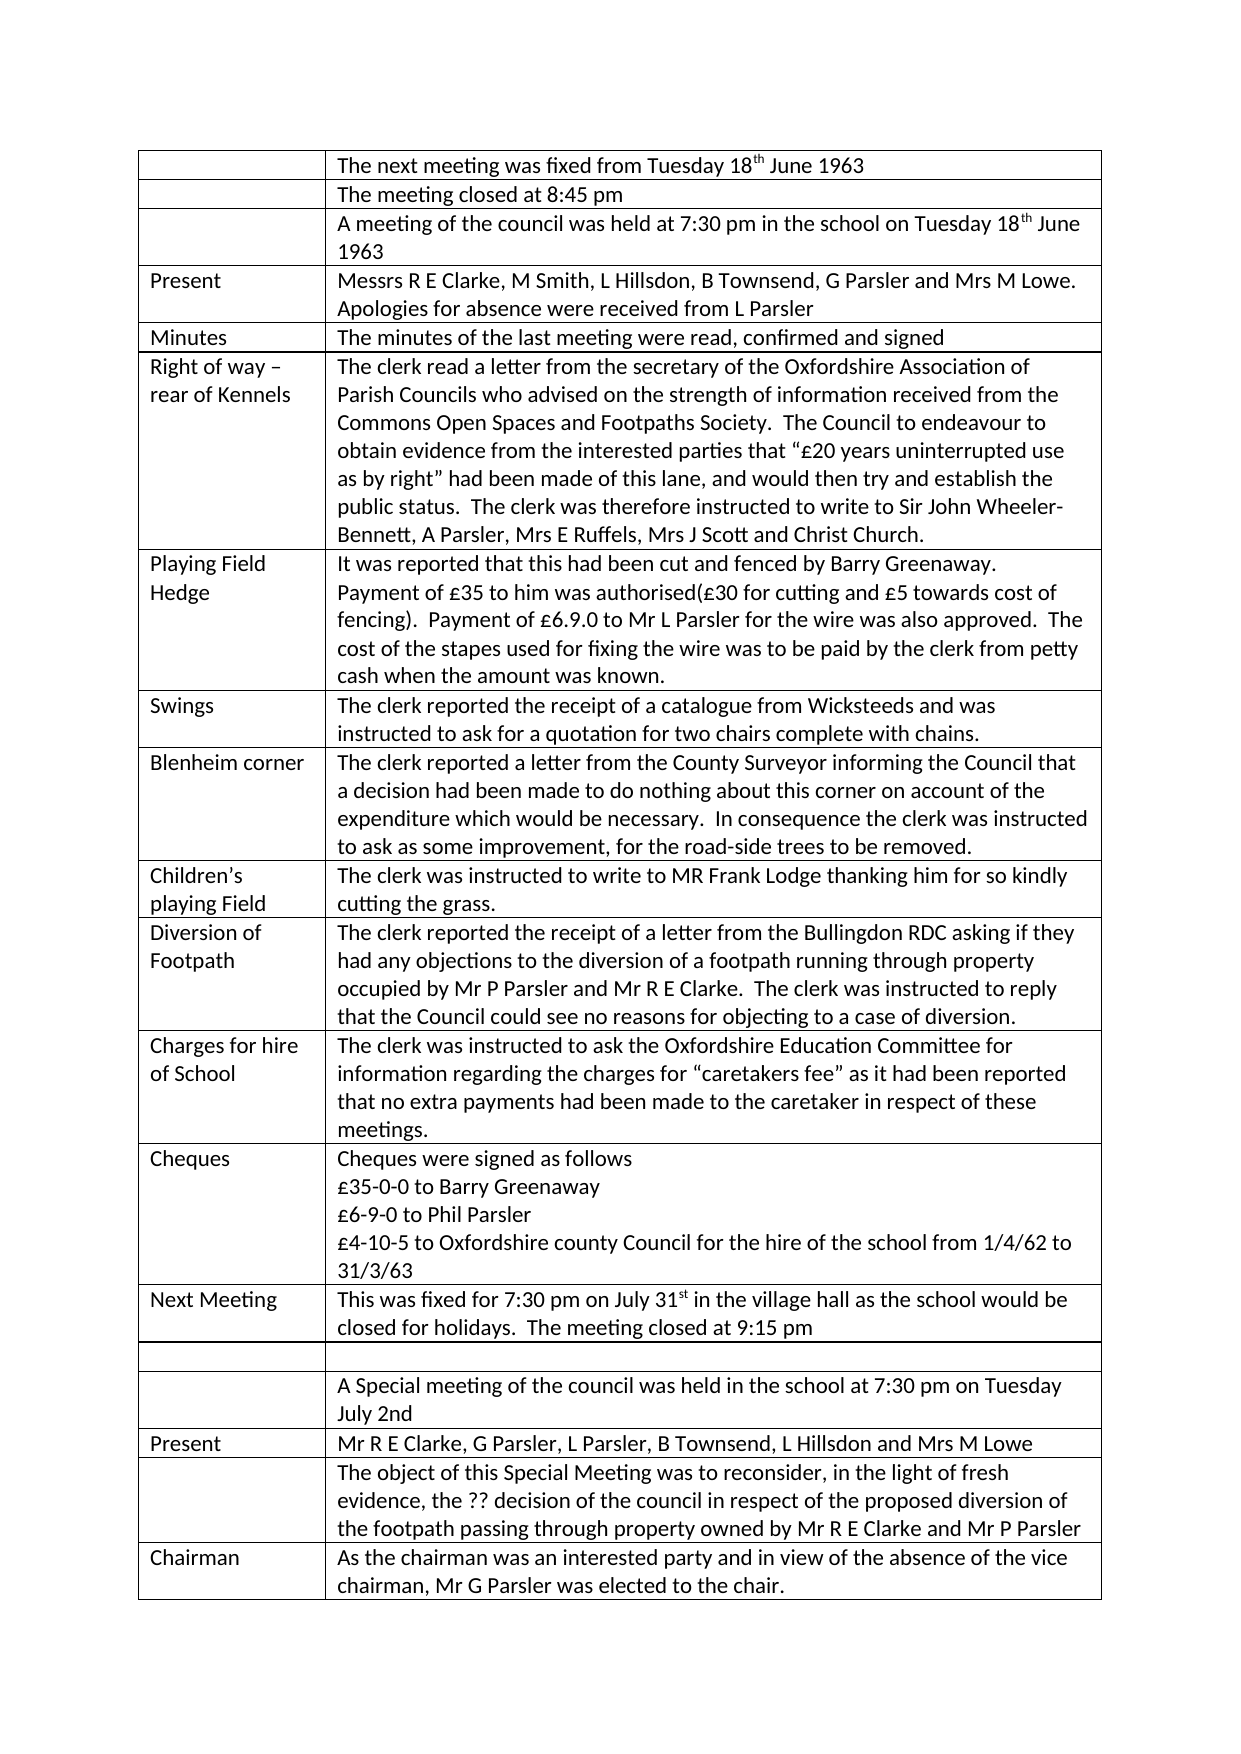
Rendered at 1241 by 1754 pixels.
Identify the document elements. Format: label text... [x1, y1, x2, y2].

table_cell The clerk reported the receipt of a letter from the Bullingdon RDC asking if they had any objections to the diversion of a footpath running through property occupied by Mr P Parsler and Mr R E Clarke. The clerk was instructed to reply that the Council could see no reasons for objecting to a case of diversion. [326, 918, 1101, 1030]
table_cell [139, 1343, 325, 1371]
table_cell Right of way – rear of Kennels [139, 353, 325, 548]
table_cell [139, 151, 325, 179]
table_cell [139, 209, 325, 265]
table_cell The clerk reported the receipt of a catalogue from Wicksteeds and was instructed to ask for a quotation for two chairs complete with chains. [326, 691, 1101, 747]
table_cell Present [139, 1429, 325, 1457]
table_cell Cheques [139, 1144, 325, 1284]
table_cell Diversion of Footpath [139, 918, 325, 1030]
table_cell The object of this Special Meeting was to reconsider, in the light of fresh evidence, the ?? decision of the council in respect of the proposed diversion of the footpath passing through property owned by Mr R E Clarke and Mr P Parsler [326, 1458, 1101, 1542]
table_cell Children’s playing Field [139, 861, 325, 917]
table_cell The clerk was instructed to ask the Oxfordshire Education Committee for information regarding the charges for “caretakers fee” as it had been reported that no extra payments had been made to the caretaker in respect of these meetings. [326, 1031, 1101, 1143]
table_cell Charges for hire of School [139, 1031, 325, 1143]
table_cell The clerk reported a letter from the County Surveyor informing the Council that a decision had been made to do nothing about this corner on account of the expenditure which would be necessary. In consequence the clerk was instructed to ask as some improvement, for the road-side trees to be removed. [326, 748, 1101, 860]
table_cell Next Meeting [139, 1285, 325, 1341]
table_cell Chairman [139, 1543, 325, 1599]
table_cell The meeting closed at 8:45 pm [326, 180, 1101, 208]
table_cell The clerk was instructed to write to MR Frank Lodge thanking him for so kindly cutting the grass. [326, 861, 1101, 917]
table_cell Present [139, 266, 325, 322]
table_cell Minutes [139, 323, 325, 351]
table_cell The minutes of the last meeting were read, confirmed and signed [326, 323, 1101, 351]
table_cell [326, 1343, 1101, 1371]
table_cell Swings [139, 691, 325, 747]
table_cell The next meeting was fixed from Tuesday 18th June 1963 [326, 151, 1101, 179]
table_cell Messrs R E Clarke, M Smith, L Hillsdon, B Townsend, G Parsler and Mrs M Lowe. Apologies for absence were received from L Parsler [326, 266, 1101, 322]
table_cell A Special meeting of the council was held in the school at 7:30 pm on Tuesday July 2nd [326, 1372, 1101, 1428]
table_cell Playing Field Hedge [139, 550, 325, 690]
table_cell It was reported that this had been cut and fenced by Barry Greenaway. Payment of £35 to him was authorised(£30 for cutting and £5 towards cost of fencing). Payment of £6.9.0 to Mr L Parsler for the wire was also approved. The cost of the stapes used for fixing the wire was to be paid by the clerk from petty cash when the amount was known. [326, 550, 1101, 690]
table_cell [139, 1458, 325, 1542]
table_cell The clerk read a letter from the secretary of the Oxfordshire Association of Parish Councils who advised on the strength of information received from the Commons Open Spaces and Footpaths Society. The Council to endeavour to obtain evidence from the interested parties that “£20 years uninterrupted use as by right” had been made of this lane, and would then try and establish the public status. The clerk was therefore instructed to write to Sir John Wheeler-Bennett, A Parsler, Mrs E Ruffels, Mrs J Scott and Christ Church. [326, 353, 1101, 548]
table_cell A meeting of the council was held at 7:30 pm in the school on Tuesday 18th June 1963 [326, 209, 1101, 265]
table_cell This was fixed for 7:30 pm on July 31st in the village hall as the school would be closed for holidays. The meeting closed at 9:15 pm [326, 1285, 1101, 1341]
table_cell Blenheim corner [139, 748, 325, 860]
table_cell [139, 180, 325, 208]
table_cell Cheques were signed as follows £35-0-0 to Barry Greenaway £6-9-0 to Phil Parsler £4-10-5 to Oxfordshire county Council for the hire of the school from 1/4/62 to 31/3/63 [326, 1144, 1101, 1284]
table_cell [139, 1372, 325, 1428]
table_cell Mr R E Clarke, G Parsler, L Parsler, B Townsend, L Hillsdon and Mrs M Lowe [326, 1429, 1101, 1457]
table_cell As the chairman was an interested party and in view of the absence of the vice chairman, Mr G Parsler was elected to the chair. [326, 1543, 1101, 1599]
